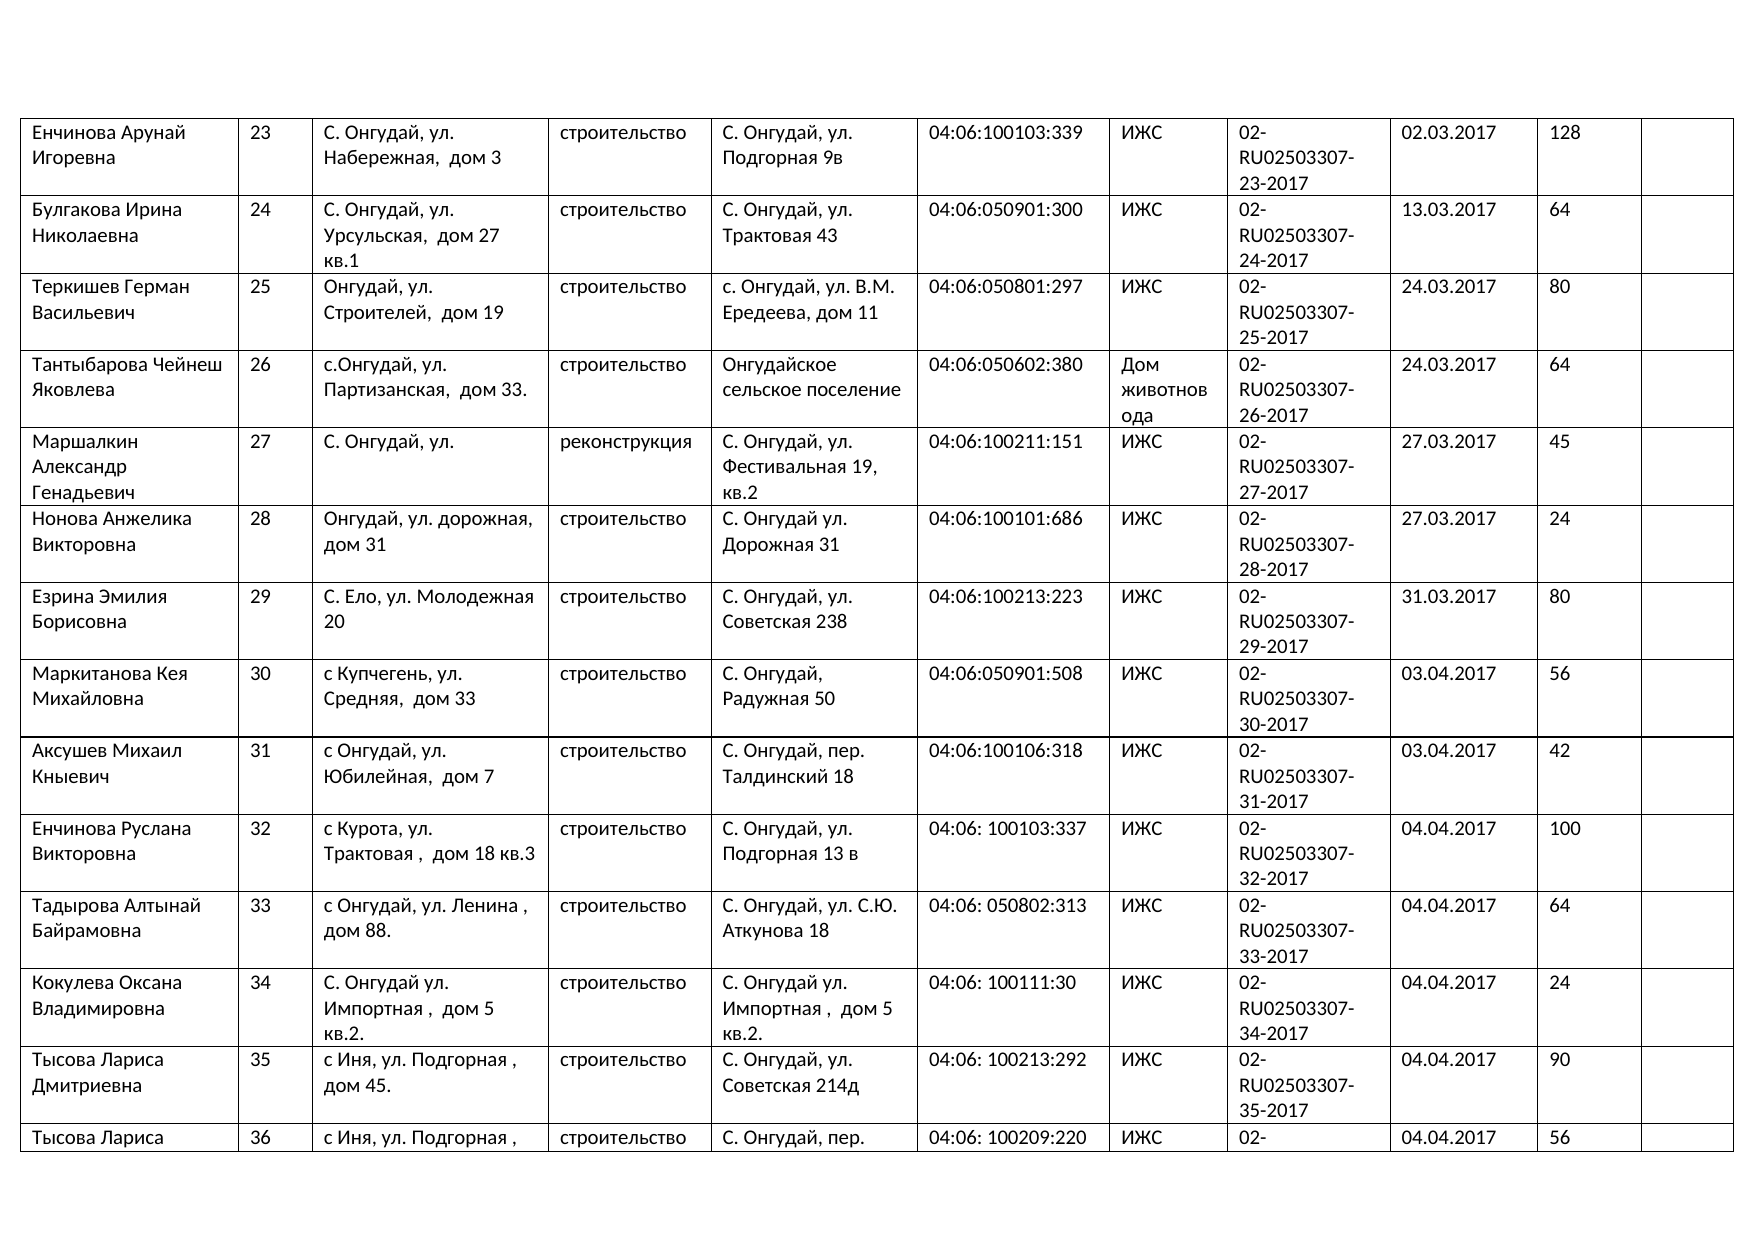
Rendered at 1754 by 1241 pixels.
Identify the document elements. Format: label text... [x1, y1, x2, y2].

table_cell строительство [549, 969, 711, 1046]
table_cell 80 [1538, 274, 1641, 350]
table_cell 02-RU02503307-28-2017 [1228, 506, 1390, 582]
table_cell [1642, 969, 1733, 1046]
table_cell строительство [549, 892, 711, 968]
table_cell реконструкция [549, 428, 711, 504]
table_cell Онгудай, ул. дорожная, дом 31 [313, 506, 548, 582]
table_cell ИЖС [1110, 196, 1227, 273]
table_cell 27 [239, 428, 312, 504]
table_cell 02-RU02503307-29-2017 [1228, 583, 1390, 659]
table_cell 33 [239, 892, 312, 968]
table_cell 128 [1538, 119, 1641, 195]
table_cell строительство [549, 274, 711, 350]
table_cell С. Онгудай, ул. Советская 214д [712, 1047, 917, 1123]
table_cell [1642, 892, 1733, 968]
table_cell ИЖС [1110, 119, 1227, 195]
table_cell Тадырова Алтынай Байрамовна [21, 892, 238, 968]
table_cell Теркишев Герман Васильевич [21, 274, 238, 350]
table_cell С. Онгудай, ул. [313, 428, 548, 504]
table_cell 64 [1538, 892, 1641, 968]
table_cell [1642, 660, 1733, 736]
table_cell 42 [1538, 738, 1641, 814]
table_cell 02-RU02503307-30-2017 [1228, 660, 1390, 736]
table_cell ИЖС [1110, 274, 1227, 350]
table_cell строительство [549, 738, 711, 814]
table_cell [1228, 1124, 1390, 1151]
table_cell с.Онгудай, ул. Партизанская, дом 33. [313, 351, 548, 427]
table_cell 28 [239, 506, 312, 582]
table_cell 24 [1538, 969, 1641, 1046]
table_cell С. Онгудай, ул. Урсульская, дом 27 кв.1 [313, 196, 548, 273]
table_cell 04:06:100213:223 [918, 583, 1109, 659]
table_cell С. Онгудай, ул. Советская 238 [712, 583, 917, 659]
table_cell строительство [549, 351, 711, 427]
table_cell ИЖС [1110, 969, 1227, 1046]
table_cell С. Онгудай, ул. Фестивальная 19, кв.2 [712, 428, 917, 504]
table_cell Тысова Лариса Дмитриевна [21, 1047, 238, 1123]
table_cell 03.04.2017 [1391, 660, 1537, 736]
table_cell строительство [549, 1047, 711, 1123]
table_cell [1642, 274, 1733, 350]
table_cell 36 [239, 1124, 312, 1151]
table_cell 02.03.2017 [1391, 119, 1537, 195]
table_cell 32 [239, 815, 312, 891]
table_cell [1642, 583, 1733, 659]
table_cell С. Онгудай ул. Импортная , дом 5 кв.2. [313, 969, 548, 1046]
table_cell С. Онгудай, ул. Набережная, дом 3 [313, 119, 548, 195]
table_cell ИЖС [1110, 660, 1227, 736]
table_cell 30 [239, 660, 312, 736]
table_cell с Курота, ул. Трактовая , дом 18 кв.3 [313, 815, 548, 891]
table_cell с Иня, ул. Подгорная , дом 45. [313, 1047, 548, 1123]
table_cell 04.04.2017 [1391, 1047, 1537, 1123]
table_cell строительство [549, 583, 711, 659]
table_cell 02-RU02503307-26-2017 [1228, 351, 1390, 427]
table_cell 02-RU02503307-34-2017 [1228, 969, 1390, 1046]
table_cell 24 [1538, 506, 1641, 582]
table_cell [1642, 815, 1733, 891]
table_cell [1642, 351, 1733, 427]
table_cell 31 [239, 738, 312, 814]
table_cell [313, 1124, 548, 1151]
table_cell 04:06:050901:300 [918, 196, 1109, 273]
table_cell с. Онгудай, ул. В.М. Ередеева, дом 11 [712, 274, 917, 350]
table_cell Езрина Эмилия Борисовна [21, 583, 238, 659]
table_cell 24.03.2017 [1391, 274, 1537, 350]
table_cell С. Онгудай, ул. С.Ю. Аткунова 18 [712, 892, 917, 968]
table_cell 64 [1538, 196, 1641, 273]
table_cell Нонова Анжелика Викторовна [21, 506, 238, 582]
table_cell 13.03.2017 [1391, 196, 1537, 273]
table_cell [712, 1124, 917, 1151]
table_cell 04:06: 050802:313 [918, 892, 1109, 968]
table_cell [21, 1124, 238, 1151]
table_cell 34 [239, 969, 312, 1046]
table_cell [1642, 1124, 1733, 1151]
table_cell с Купчегень, ул. Средняя, дом 33 [313, 660, 548, 736]
table_cell 02-RU02503307-27-2017 [1228, 428, 1390, 504]
table_cell 02-RU02503307-32-2017 [1228, 815, 1390, 891]
table_cell 24 [239, 196, 312, 273]
table_cell 02-RU02503307-25-2017 [1228, 274, 1390, 350]
table_cell Енчинова Руслана Викторовна [21, 815, 238, 891]
table_cell 04.04.2017 [1391, 892, 1537, 968]
table_cell С. Онгудай, пер. Талдинский 18 [712, 738, 917, 814]
table_cell Маркитанова Кея Михайловна [21, 660, 238, 736]
table_cell 04:06:100101:686 [918, 506, 1109, 582]
table_cell С. Онгудай, ул. Трактовая 43 [712, 196, 917, 273]
table_cell ИЖС [1110, 815, 1227, 891]
table_cell строительство [549, 506, 711, 582]
table_cell 25 [239, 274, 312, 350]
table_cell 100 [1538, 815, 1641, 891]
table_cell [1642, 738, 1733, 814]
table_cell [1642, 1047, 1733, 1123]
table_cell 45 [1538, 428, 1641, 504]
table_cell С. Ело, ул. Молодежная 20 [313, 583, 548, 659]
table_cell [1642, 119, 1733, 195]
table_cell ИЖС [1110, 1124, 1227, 1151]
table_cell Кокулева Оксана Владимировна [21, 969, 238, 1046]
table_cell С. Онгудай, Радужная 50 [712, 660, 917, 736]
table_cell 27.03.2017 [1391, 506, 1537, 582]
table_cell С. Онгудай ул. Импортная , дом 5 кв.2. [712, 969, 917, 1046]
table_cell С. Онгудай ул. Дорожная 31 [712, 506, 917, 582]
table_cell 23 [239, 119, 312, 195]
table_cell строительство [549, 815, 711, 891]
table_cell строительство [549, 660, 711, 736]
table_cell Тантыбарова Чейнеш Яковлева [21, 351, 238, 427]
table_cell ИЖС [1110, 892, 1227, 968]
table_cell 04:06:100106:318 [918, 738, 1109, 814]
table_cell ИЖС [1110, 1047, 1227, 1123]
table_cell 04.04.2017 [1391, 1124, 1537, 1151]
table_cell С. Онгудай, ул. Подгорная 13 в [712, 815, 917, 891]
table_cell 27.03.2017 [1391, 428, 1537, 504]
table_cell ИЖС [1110, 583, 1227, 659]
table_cell Булгакова Ирина Николаевна [21, 196, 238, 273]
table_cell [1642, 196, 1733, 273]
table_cell 04:06:050602:380 [918, 351, 1109, 427]
table_cell строительство [549, 196, 711, 273]
table_cell Онгудайское сельское поселение [712, 351, 917, 427]
table_cell с Онгудай, ул. Юбилейная, дом 7 [313, 738, 548, 814]
table_cell ИЖС [1110, 506, 1227, 582]
table_cell ИЖС [1110, 738, 1227, 814]
table_cell 02-RU02503307-23-2017 [1228, 119, 1390, 195]
table_cell строительство [549, 119, 711, 195]
table_cell 02-RU02503307-31-2017 [1228, 738, 1390, 814]
table_cell 04:06:050801:297 [918, 274, 1109, 350]
table_cell 02-RU02503307-24-2017 [1228, 196, 1390, 273]
table_cell Онгудай, ул. Строителей, дом 19 [313, 274, 548, 350]
table_cell 56 [1538, 660, 1641, 736]
table_cell 26 [239, 351, 312, 427]
table_cell [1642, 428, 1733, 504]
table_cell 04:06: 100103:337 [918, 815, 1109, 891]
table_cell 04:06:100211:151 [918, 428, 1109, 504]
table_cell с Онгудай, ул. Ленина , дом 88. [313, 892, 548, 968]
table_cell 04:06:100103:339 [918, 119, 1109, 195]
table_cell 04.04.2017 [1391, 969, 1537, 1046]
table_cell 03.04.2017 [1391, 738, 1537, 814]
table_cell Енчинова Арунай Игоревна [21, 119, 238, 195]
table_cell 80 [1538, 583, 1641, 659]
table_cell Аксушев Михаил Кныевич [21, 738, 238, 814]
table_cell 04:06: 100111:30 [918, 969, 1109, 1046]
table_cell 35 [239, 1047, 312, 1123]
table_cell 02-RU02503307-35-2017 [1228, 1047, 1390, 1123]
table_cell Дом животновода [1110, 351, 1227, 427]
table_cell 04:06: 100209:220 [918, 1124, 1109, 1151]
table_cell 04.04.2017 [1391, 815, 1537, 891]
table_cell 56 [1538, 1124, 1641, 1151]
table_cell ИЖС [1110, 428, 1227, 504]
table_cell 29 [239, 583, 312, 659]
table_cell строительство [549, 1124, 711, 1151]
table_cell 31.03.2017 [1391, 583, 1537, 659]
table_cell 04:06:050901:508 [918, 660, 1109, 736]
table_cell 90 [1538, 1047, 1641, 1123]
table_cell 04:06: 100213:292 [918, 1047, 1109, 1123]
table_cell [1642, 506, 1733, 582]
table_cell Маршалкин Александр Генадьевич [21, 428, 238, 504]
table_cell 64 [1538, 351, 1641, 427]
table_cell 24.03.2017 [1391, 351, 1537, 427]
table_cell С. Онгудай, ул. Подгорная 9в [712, 119, 917, 195]
table_cell 02-RU02503307-33-2017 [1228, 892, 1390, 968]
